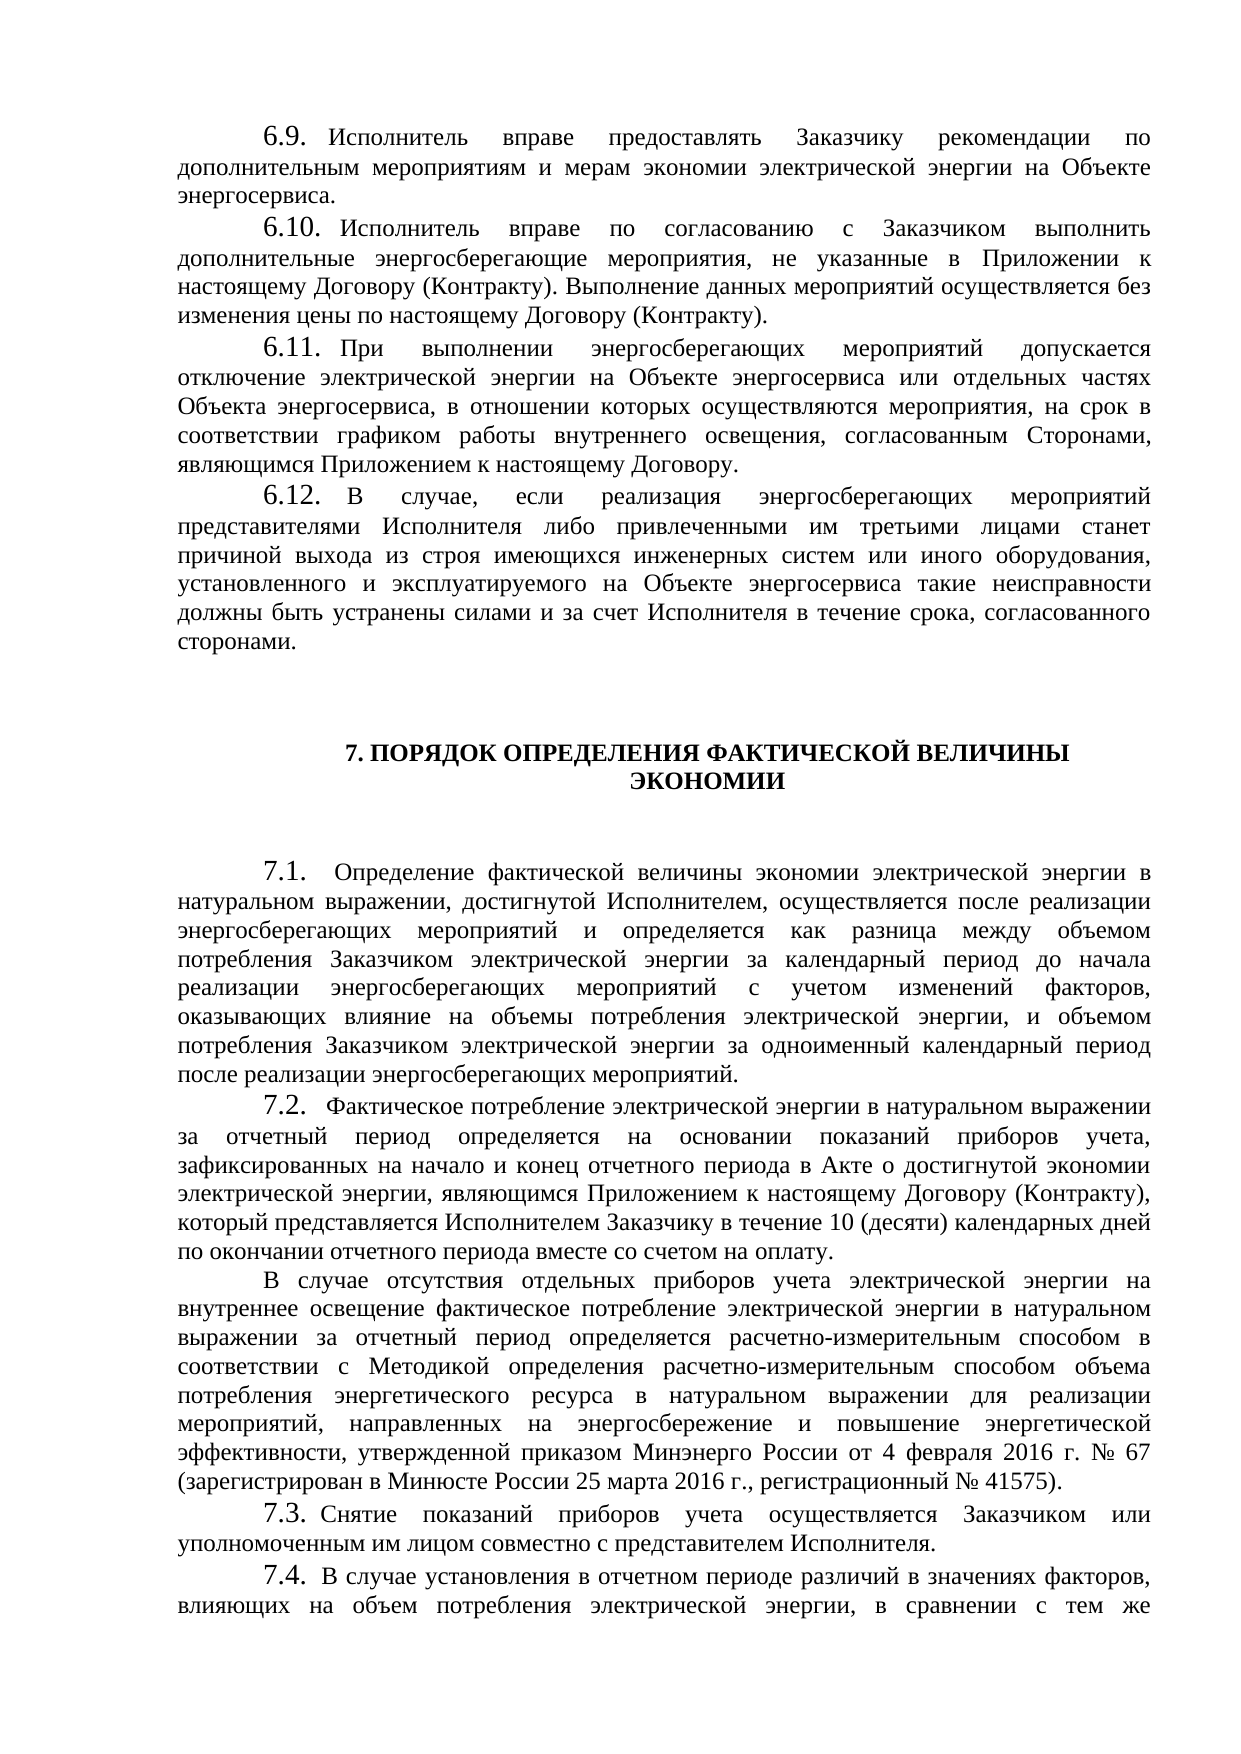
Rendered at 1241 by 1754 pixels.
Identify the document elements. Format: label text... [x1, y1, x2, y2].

list Исполнитель вправе предоставлять Заказчику рекомендации по дополнительным мероприятиям и мерам экономии электрической энергии на Объекте энергосервиса. [177, 118, 1152, 209]
list Определение фактической величины экономии электрической энергии в натуральном выражении, достигнутой Исполнителем, осуществляется после реализации энергосберегающих мероприятий и определяется как разница между объемом потребления Заказчиком электрической энергии за календарный период до начала реализации энергосберегающих мероприятий с учетом изменений факторов, оказывающих влияние на объемы потребления электрической энергии, и объемом потребления Заказчиком электрической энергии за одноименный календарный период после реализации энергосберегающих мероприятий. [177, 853, 1152, 1087]
text 7. ПОРЯДОК ОПРЕДЕЛЕНИЯ ФАКТИЧЕСКОЙ ВЕЛИЧИНЫ [177, 738, 1152, 766]
list В случае, если реализация энергосберегающих мероприятий представителями Исполнителя либо привлеченными им третьими лицами станет причиной выхода из строя имеющихся инженерных систем или иного оборудования, установленного и эксплуатируемого на Объекте энергосервиса такие неисправности должны быть устранены силами и за счет Исполнителя в течение срока, согласованного сторонами. [177, 477, 1152, 655]
list Фактическое потребление электрической энергии в натуральном выражении за отчетный период определяется на основании показаний приборов учета, зафиксированных на начало и конец отчетного периода в Акте о достигнутой экономии электрической энергии, являющимся Приложением к настоящему Договору (Контракту), который представляется Исполнителем Заказчику в течение 10 (десяти) календарных дней по окончании отчетного периода вместе со счетом на оплату. [177, 1087, 1152, 1265]
text В случае отсутствия отдельных приборов учета электрической энергии на внутреннее освещение фактическое потребление электрической энергии в натуральном выражении за отчетный период определяется расчетно-измерительным способом в соответствии с Методикой определения расчетно-измерительным способом объема потребления энергетического ресурса в натуральном выражении для реализации мероприятий, направленных на энергосбережение и повышение энергетической эффективности, утвержденной приказом Минэнерго России от 4 февраля 2016 г. № 67 (зарегистрирован в Минюсте России 25 марта 2016 г., регистрационный № 41575). [177, 1265, 1152, 1495]
list Снятие показаний приборов учета осуществляется Заказчиком или уполномоченным им лицом совместно с представителем Исполнителя. [177, 1495, 1152, 1557]
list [177, 1557, 1152, 1619]
list При выполнении энергосберегающих мероприятий допускается отключение электрической энергии на Объекте энергосервиса или отдельных частях Объекта энергосервиса, в отношении которых осуществляются мероприятия, на срок в соответствии графиком работы внутреннего освещения, согласованным Сторонами, являющимся Приложением к настоящему Договору. [177, 329, 1152, 477]
list Исполнитель вправе по согласованию с Заказчиком выполнить дополнительные энергосберегающие мероприятия, не указанные в Приложении к настоящему Договору (Контракту). Выполнение данных мероприятий осуществляется без изменения цены по настоящему Договору (Контракту). [177, 209, 1152, 329]
text ЭКОНОМИИ [177, 766, 1152, 795]
